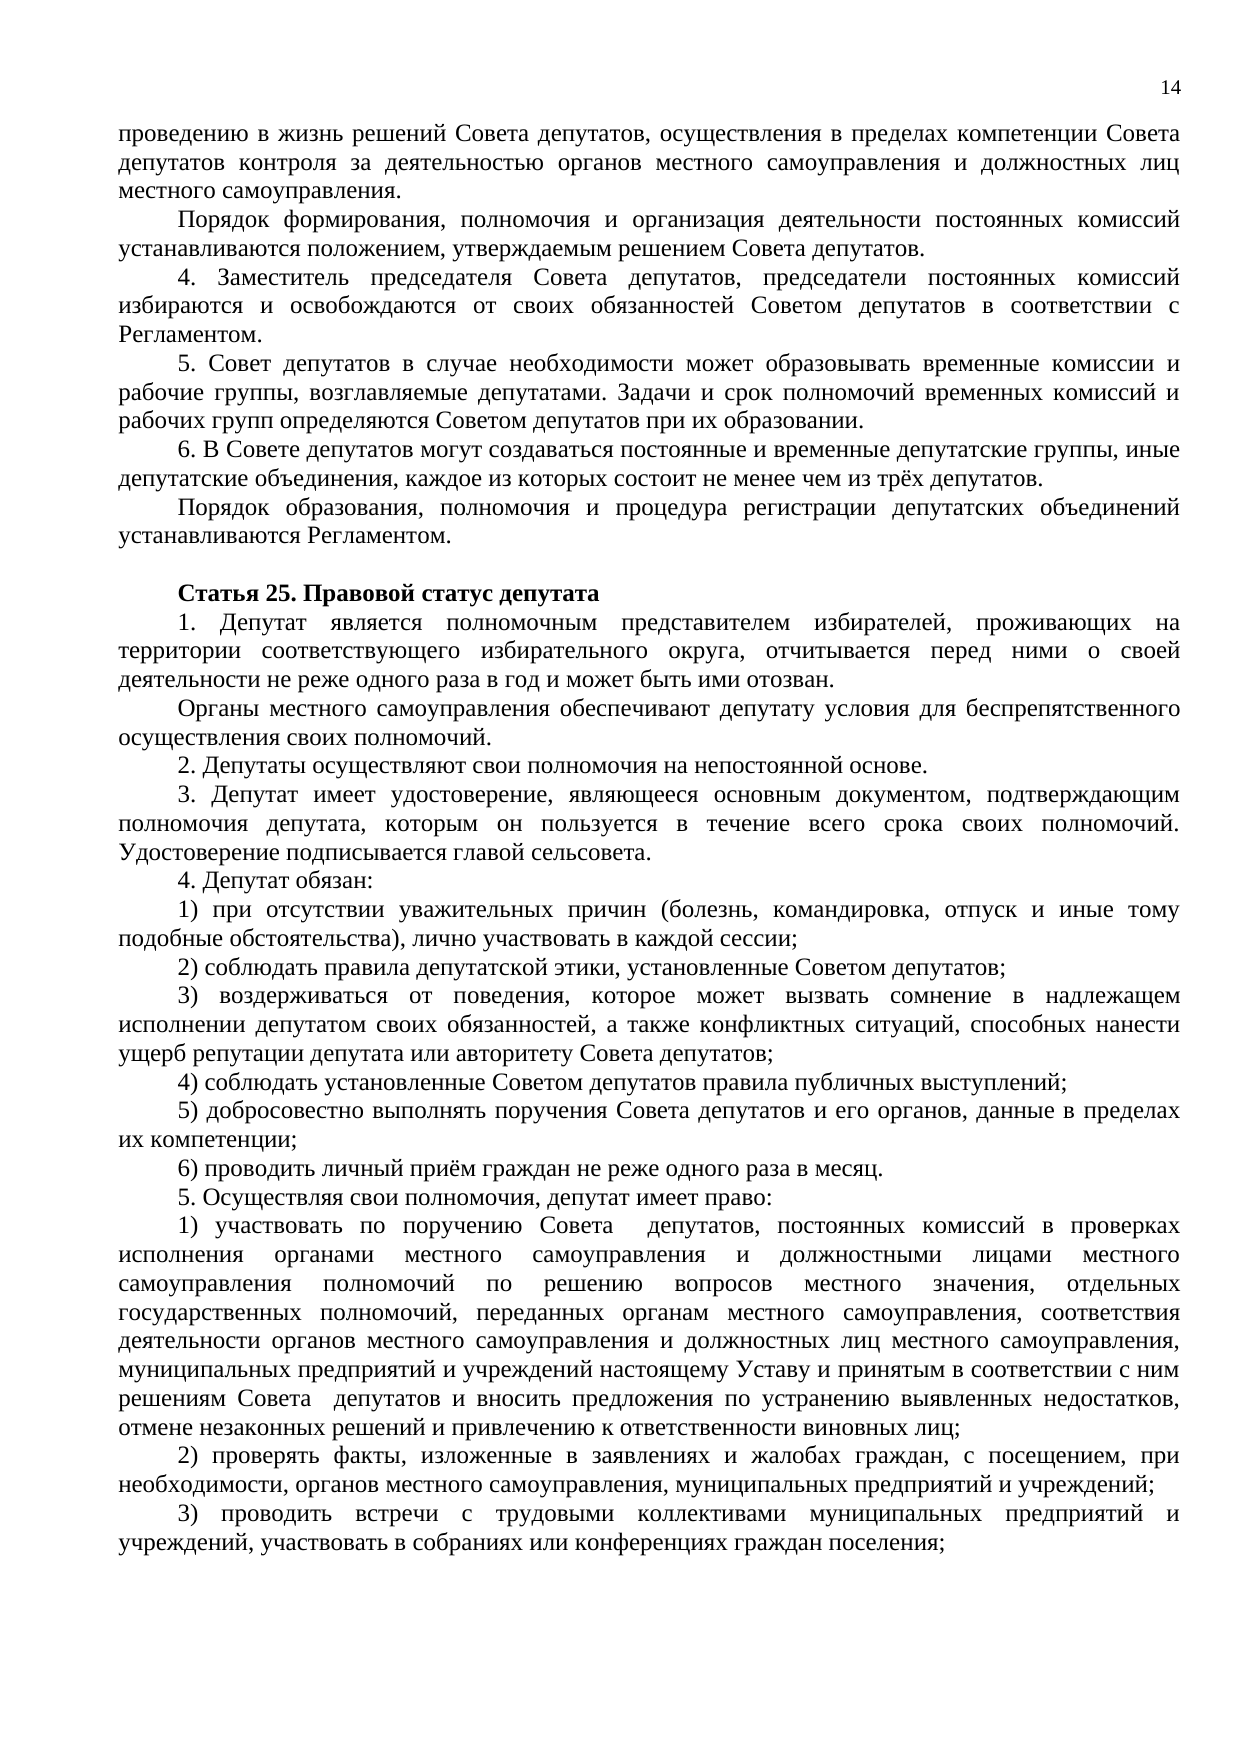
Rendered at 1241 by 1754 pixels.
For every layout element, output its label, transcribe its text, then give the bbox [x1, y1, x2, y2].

text Органы местного самоуправления обеспечивают депутату условия для беспрепятственного осуществления своих полномочий. [118, 693, 1181, 751]
text 1) при отсутствии уважительных причин (болезнь, командировка, отпуск и иные тому подобные обстоятельства), лично участвовать в каждой сессии; [118, 894, 1181, 952]
text 3. Депутат имеет удостоверение, являющееся основным документом, подтверждающим полномочия депутата, которым он пользуется в течение всего срока своих полномочий. Удостоверение подписывается главой сельсовета. [118, 779, 1181, 866]
subtitle Статья 25. Правовой статус депутата [118, 578, 1181, 607]
text 4. Депутат обязан: [118, 866, 1181, 894]
text 1. Депутат является полномочным представителем избирателей, проживающих на территории соответствующего избирательного округа, отчитывается перед ними о своей деятельности не реже одного раза в год и может быть ими отозван. [118, 607, 1181, 693]
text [118, 118, 1181, 204]
text 5. Совет депутатов в случае необходимости может образовывать временные комиссии и рабочие группы, возглавляемые депутатами. Задачи и срок полномочий временных комиссий и рабочих групп определяются Советом депутатов при их образовании. [118, 348, 1181, 434]
text 4) соблюдать установленные Советом депутатов правила публичных выступлений; [118, 1067, 1181, 1096]
text 2) проверять факты, изложенные в заявлениях и жалобах граждан, с посещением, при необходимости, органов местного самоуправления, муниципальных предприятий и учреждений; [118, 1441, 1181, 1498]
text 1) участвовать по поручению Совета депутатов, постоянных комиссий в проверках исполнения органами местного самоуправления и должностными лицами местного самоуправления полномочий по решению вопросов местного значения, отдельных государственных полномочий, переданных органам местного самоуправления, соответствия деятельности органов местного самоуправления и должностных лиц местного самоуправления, муниципальных предприятий и учреждений настоящему Уставу и принятым в соответствии с ним решениям Совета депутатов и вносить предложения по устранению выявленных недостатков, отмене незаконных решений и привлечению к ответственности виновных лиц; [118, 1211, 1181, 1441]
text 3) проводить встречи с трудовыми коллективами муниципальных предприятий и учреждений, участвовать в собраниях или конференциях граждан поселения; [118, 1498, 1181, 1556]
text 4. Заместитель председателя Совета депутатов, председатели постоянных комиссий избираются и освобождаются от своих обязанностей Советом депутатов в соответствии с Регламентом. [118, 262, 1181, 348]
text 6) проводить личный приём граждан не реже одного раза в месяц. [118, 1153, 1181, 1182]
text Порядок образования, полномочия и процедура регистрации депутатских объединений устанавливаются Регламентом. [118, 492, 1181, 549]
text 3) воздерживаться от поведения, которое может вызвать сомнение в надлежащем исполнении депутатом своих обязанностей, а также конфликтных ситуаций, способных нанести ущерб репутации депутата или авторитету Совета депутатов; [118, 981, 1181, 1067]
text 2) соблюдать правила депутатской этики, установленные Советом депутатов; [118, 952, 1181, 981]
text 6. В Совете депутатов могут создаваться постоянные и временные депутатские группы, иные депутатские объединения, каждое из которых состоит не менее чем из трёх депутатов. [118, 434, 1181, 492]
text 2. Депутаты осуществляют свои полномочия на непостоянной основе. [118, 751, 1181, 779]
text 5) добросовестно выполнять поручения Совета депутатов и его органов, данные в пределах их компетенции; [118, 1096, 1181, 1153]
text Порядок формирования, полномочия и организация деятельности постоянных комиссий устанавливаются положением, утверждаемым решением Совета депутатов. [118, 204, 1181, 262]
text 5. Осуществляя свои полномочия, депутат имеет право: [118, 1182, 1181, 1211]
